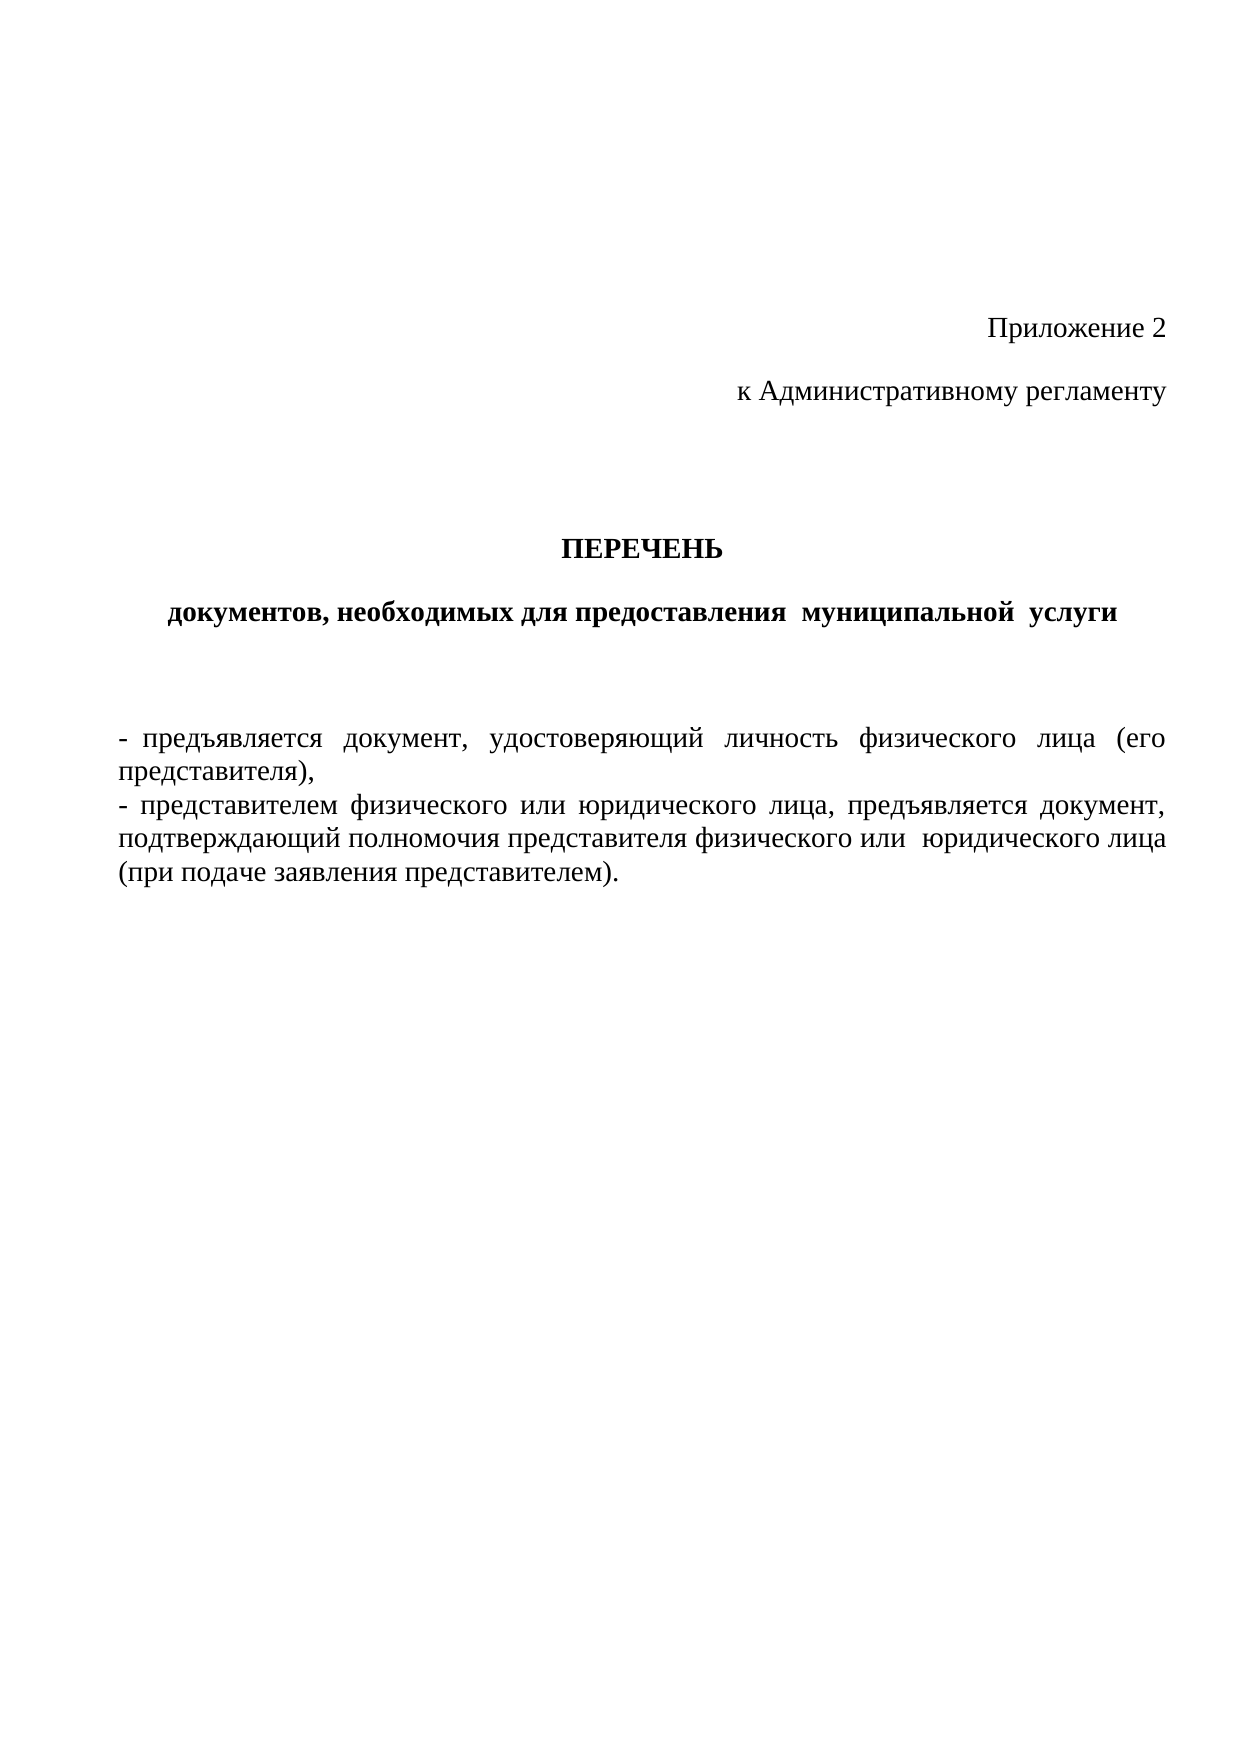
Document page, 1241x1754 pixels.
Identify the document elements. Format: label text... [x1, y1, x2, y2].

text - предъявляется документ, удостоверяющий личность физического лица (его представителя), [118, 720, 1167, 787]
text Приложение 2 [118, 310, 1167, 343]
text к Административному регламенту [118, 373, 1167, 406]
text - представителем физического или юридического лица, предъявляется документ, подтверждающий полномочия представителя физического или юридического лица (при подаче заявления представителем). [118, 787, 1167, 887]
text ПЕРЕЧЕНЬ [118, 532, 1167, 565]
text документов, необходимых для предоставления муниципальной услуги [118, 594, 1167, 628]
